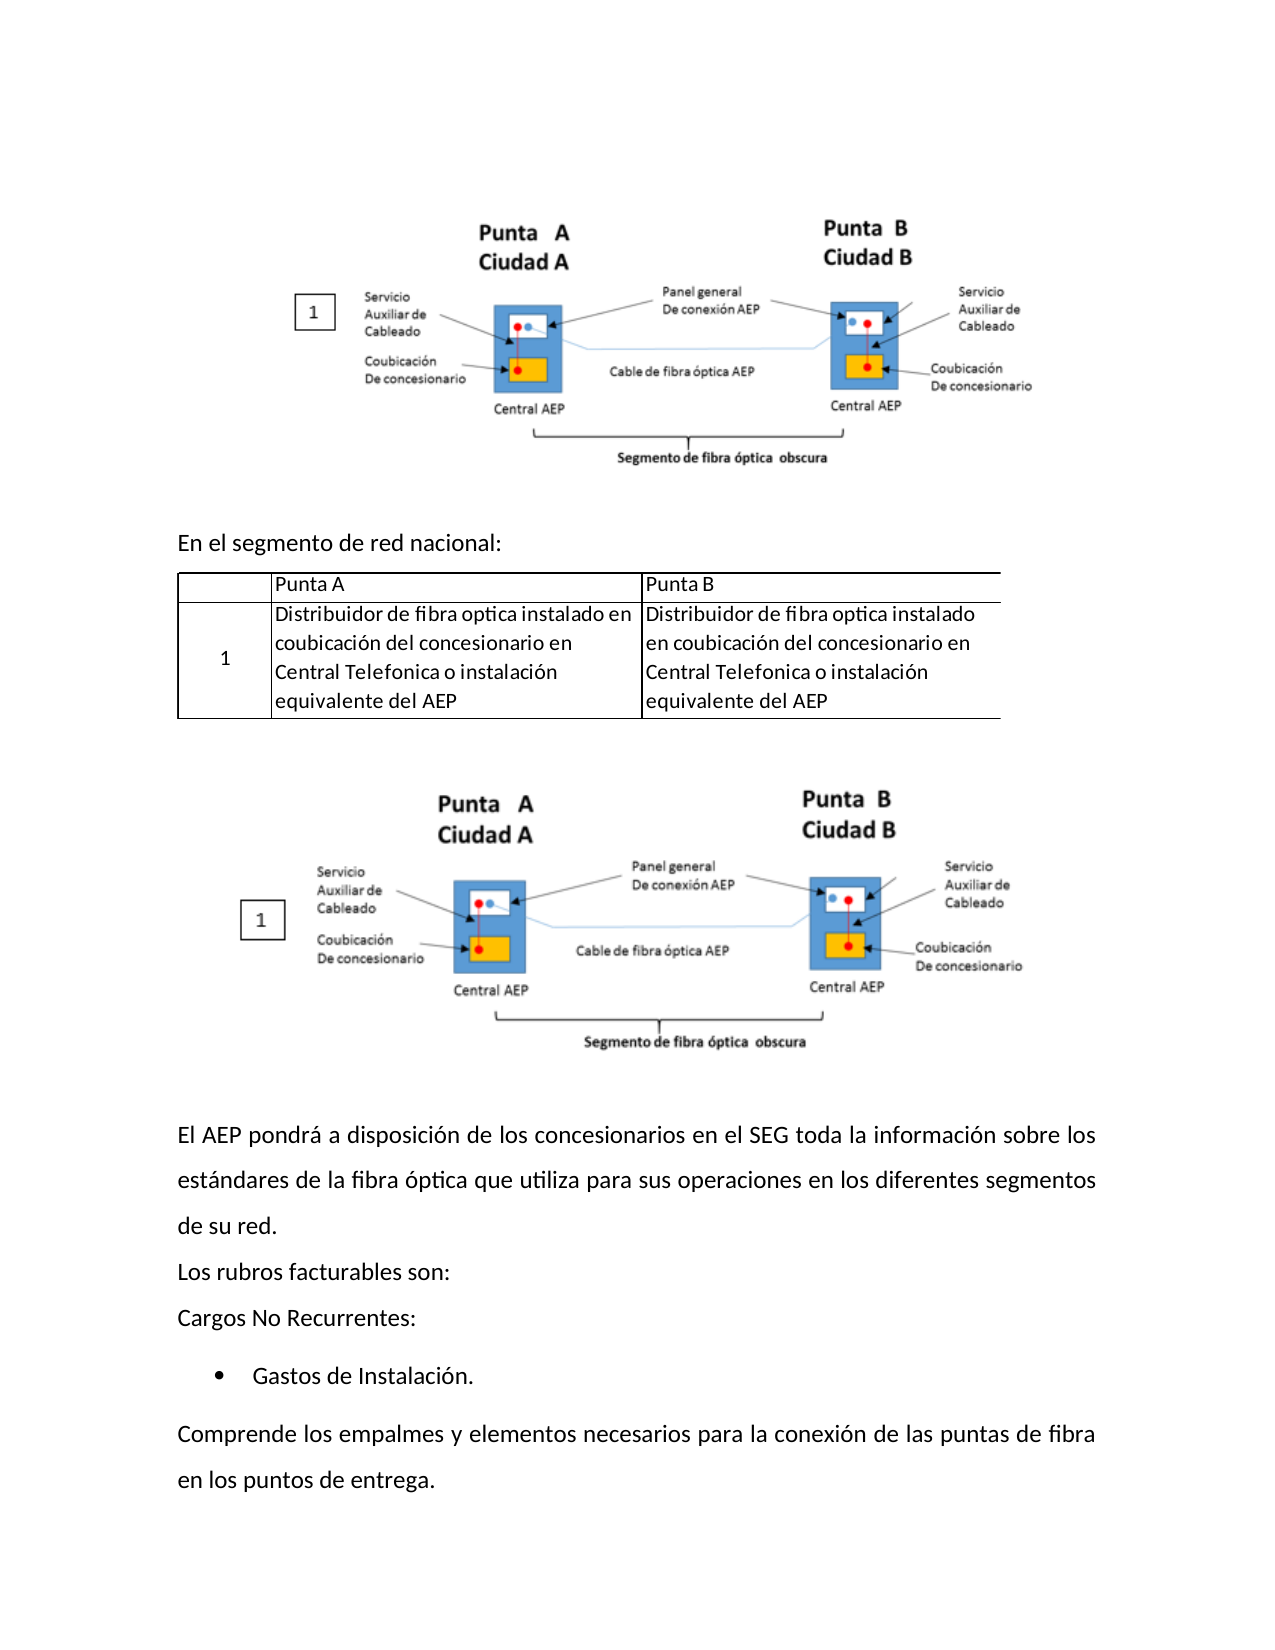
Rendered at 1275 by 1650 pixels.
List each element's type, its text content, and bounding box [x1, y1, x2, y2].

text El AEP pondrá a disposición de los concesionarios en el SEG toda la información sobre los estándares de la fibra óptica que utiliza para sus operaciones en los diferentes segmentos de su red. [177, 1119, 1098, 1241]
text En el segmento de red nacional: [177, 527, 1098, 557]
picture [177, 147, 1098, 512]
list Gastos de Instalación. [215, 1360, 1098, 1390]
text Comprende los empalmes y elementos necesarios para la conexión de las puntas de fibra en los puntos de entrega. [177, 1418, 1098, 1494]
picture [177, 735, 1098, 1104]
text Los rubros facturables son: [177, 1256, 1098, 1286]
text Cargos No Recurrentes: [177, 1302, 1098, 1332]
